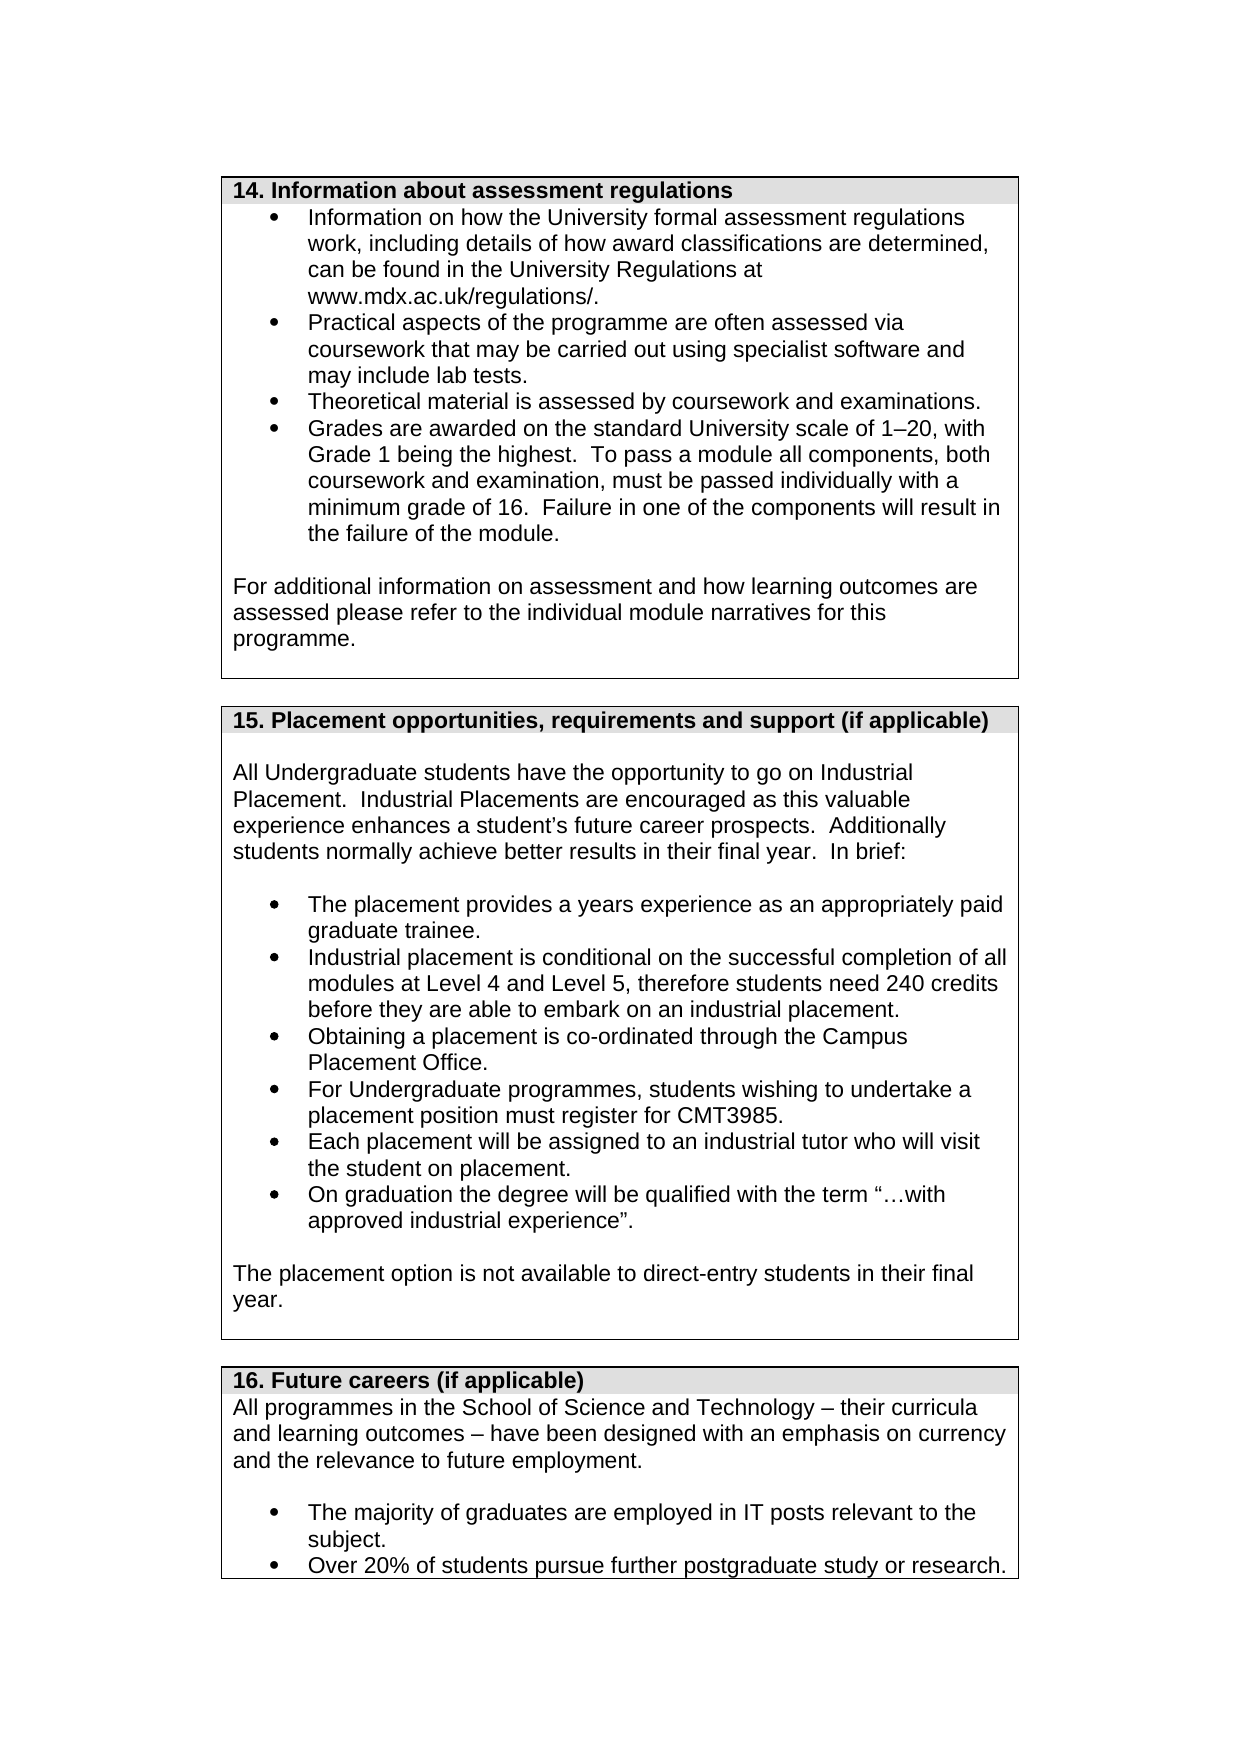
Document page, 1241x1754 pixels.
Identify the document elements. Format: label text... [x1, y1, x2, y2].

table_header 16. Future careers (if applicable) [222, 1368, 1018, 1394]
table_header 15. Placement opportunities, requirements and support (if applicable) [222, 707, 1018, 733]
table_header 14. Information about assessment regulations [222, 178, 1018, 204]
table_cell All Undergraduate students have the opportunity to go on Industrial Placement. Industrial Placements are encouraged as this valuable experience enhances a student’s future career prospects. Additionally students normally achieve better results in their final year. In brief: The placement provides a years experience as an appropriately paid graduate trainee. Industrial placement is conditional on the successful completion of all modules at Level 4 and Level 5, therefore students need 240 credits before they are able to embark on an industrial placement. Obtaining a placement is co-ordinated through the Campus Placement Office. For Undergraduate programmes, students wishing to undertake a placement position must register for CMT3985. Each placement will be assigned to an industrial tutor who will visit the student on placement. On graduation the degree will be qualified with the term “…with approved industrial experience”. The placement option is not available to direct-entry students in their final year. [222, 733, 1018, 1339]
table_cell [222, 1394, 1018, 1578]
table_cell Information on how the University formal assessment regulations work, including details of how award classifications are determined, can be found in the University Regulations at www.mdx.ac.uk/regulations/. Practical aspects of the programme are often assessed via coursework that may be carried out using specialist software and may include lab tests. Theoretical material is assessed by coursework and examinations. Grades are awarded on the standard University scale of 1–20, with Grade 1 being the highest. To pass a module all components, both coursework and examination, must be passed individually with a minimum grade of 16. Failure in one of the components will result in the failure of the module. For additional information on assessment and how learning outcomes are assessed please refer to the individual module narratives for this programme. [222, 204, 1018, 678]
